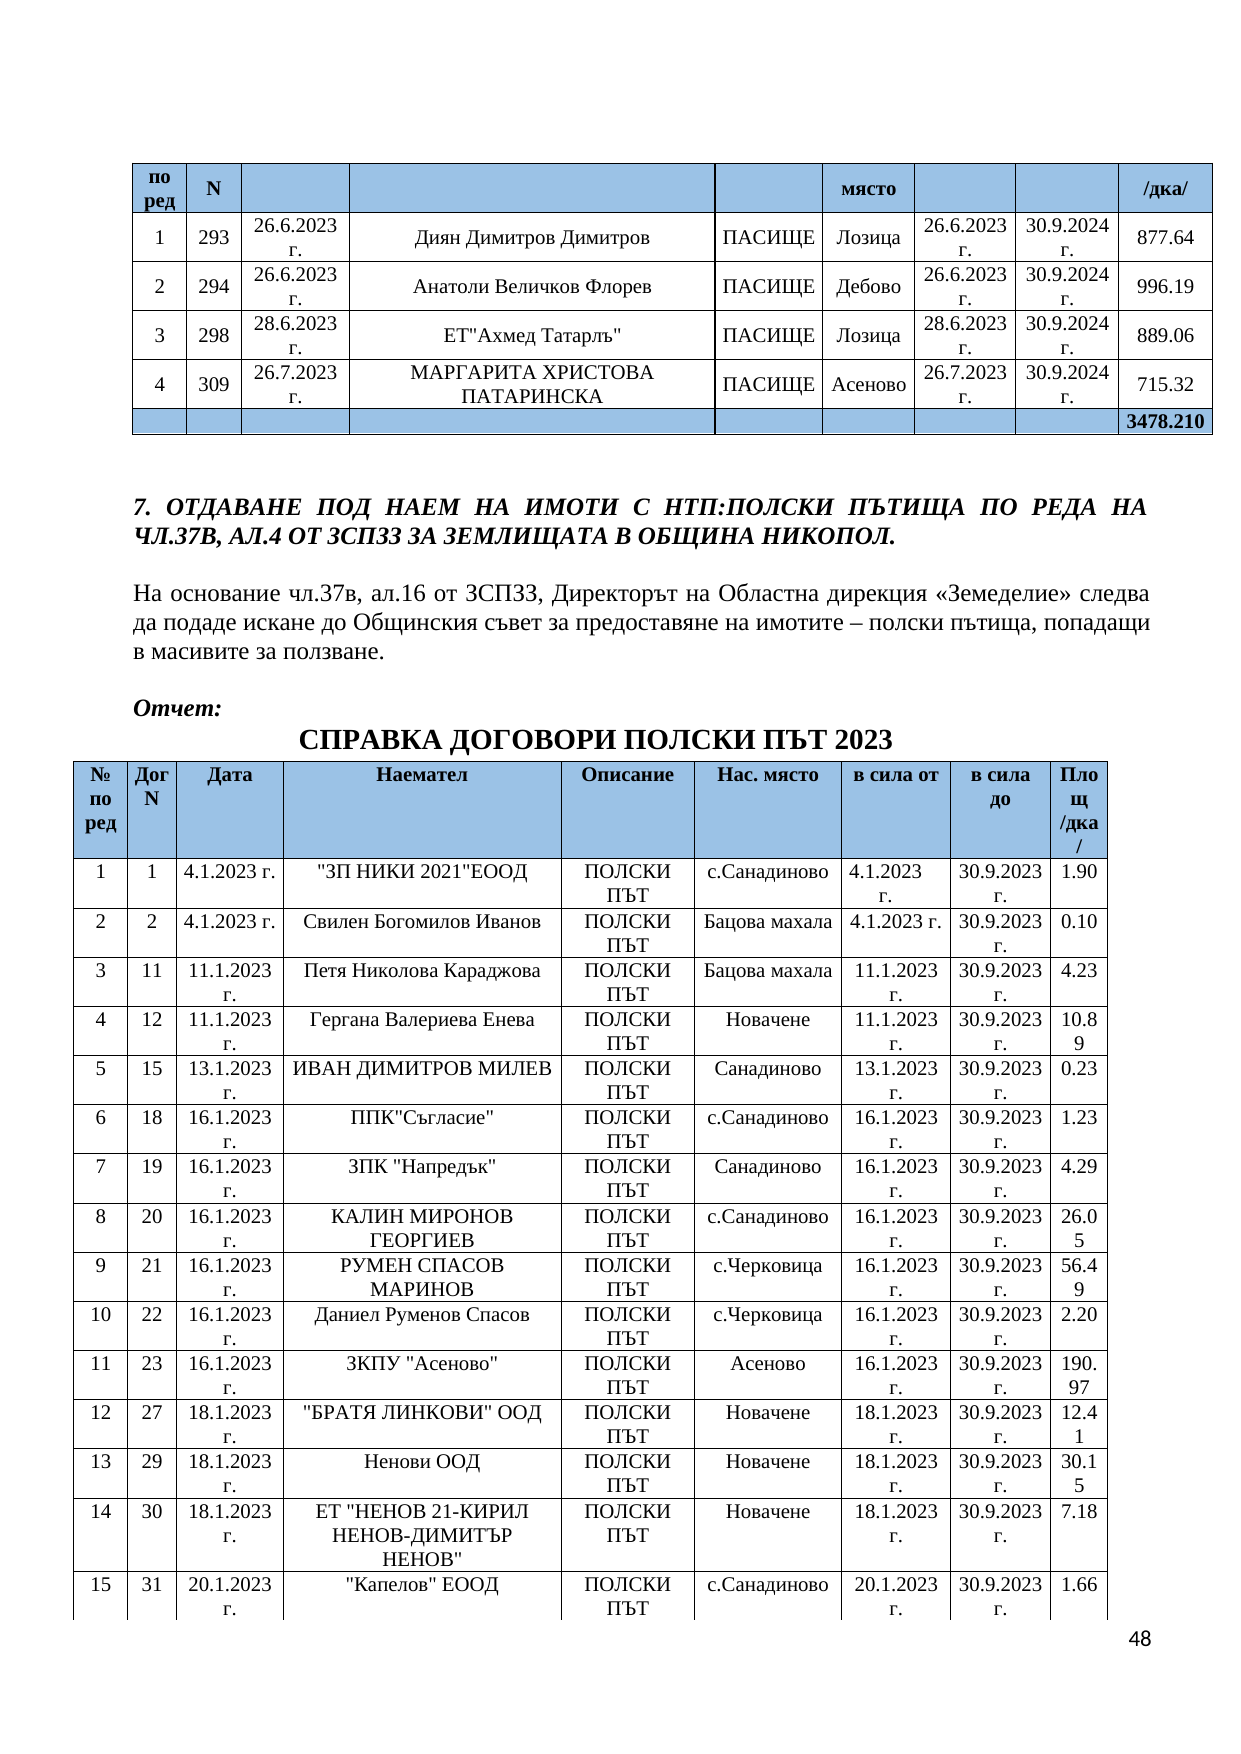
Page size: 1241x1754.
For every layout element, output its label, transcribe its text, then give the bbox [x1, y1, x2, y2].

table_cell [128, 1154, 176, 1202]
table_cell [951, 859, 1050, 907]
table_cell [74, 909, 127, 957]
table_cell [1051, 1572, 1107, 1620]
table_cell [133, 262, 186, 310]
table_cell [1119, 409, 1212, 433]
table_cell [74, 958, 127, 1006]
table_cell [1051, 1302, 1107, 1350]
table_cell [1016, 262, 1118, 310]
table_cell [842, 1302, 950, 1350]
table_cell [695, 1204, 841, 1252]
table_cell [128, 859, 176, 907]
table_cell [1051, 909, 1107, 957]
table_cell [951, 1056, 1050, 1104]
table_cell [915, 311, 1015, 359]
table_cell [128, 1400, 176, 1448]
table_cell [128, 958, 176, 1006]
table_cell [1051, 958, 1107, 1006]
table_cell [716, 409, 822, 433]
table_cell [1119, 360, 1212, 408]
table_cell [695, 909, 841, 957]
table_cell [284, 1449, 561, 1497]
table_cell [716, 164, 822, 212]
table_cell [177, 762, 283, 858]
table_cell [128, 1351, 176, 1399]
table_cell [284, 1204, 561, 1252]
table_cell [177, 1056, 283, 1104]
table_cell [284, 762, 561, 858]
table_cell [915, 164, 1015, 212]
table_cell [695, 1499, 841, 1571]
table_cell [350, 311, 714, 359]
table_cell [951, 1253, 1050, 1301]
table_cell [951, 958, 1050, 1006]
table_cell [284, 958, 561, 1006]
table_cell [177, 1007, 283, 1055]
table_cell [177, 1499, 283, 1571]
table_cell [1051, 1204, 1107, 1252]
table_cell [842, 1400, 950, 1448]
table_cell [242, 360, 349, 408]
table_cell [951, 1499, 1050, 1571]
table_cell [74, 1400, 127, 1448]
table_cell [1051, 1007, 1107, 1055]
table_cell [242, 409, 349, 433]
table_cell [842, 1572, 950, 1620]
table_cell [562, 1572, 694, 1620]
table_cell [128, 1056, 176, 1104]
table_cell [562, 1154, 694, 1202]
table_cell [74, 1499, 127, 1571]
text 7. ОТДАВАНЕ ПОД НАЕМ НА ИМОТИ С НТП:ПОЛСКИ ПЪТИЩА ПО РЕДА НА чл.37в, ал.4 от ЗСПЗЗ ЗА ЗЕМЛИЩАТА В ОБЩИНА НИКОПОЛ. [133, 492, 1151, 549]
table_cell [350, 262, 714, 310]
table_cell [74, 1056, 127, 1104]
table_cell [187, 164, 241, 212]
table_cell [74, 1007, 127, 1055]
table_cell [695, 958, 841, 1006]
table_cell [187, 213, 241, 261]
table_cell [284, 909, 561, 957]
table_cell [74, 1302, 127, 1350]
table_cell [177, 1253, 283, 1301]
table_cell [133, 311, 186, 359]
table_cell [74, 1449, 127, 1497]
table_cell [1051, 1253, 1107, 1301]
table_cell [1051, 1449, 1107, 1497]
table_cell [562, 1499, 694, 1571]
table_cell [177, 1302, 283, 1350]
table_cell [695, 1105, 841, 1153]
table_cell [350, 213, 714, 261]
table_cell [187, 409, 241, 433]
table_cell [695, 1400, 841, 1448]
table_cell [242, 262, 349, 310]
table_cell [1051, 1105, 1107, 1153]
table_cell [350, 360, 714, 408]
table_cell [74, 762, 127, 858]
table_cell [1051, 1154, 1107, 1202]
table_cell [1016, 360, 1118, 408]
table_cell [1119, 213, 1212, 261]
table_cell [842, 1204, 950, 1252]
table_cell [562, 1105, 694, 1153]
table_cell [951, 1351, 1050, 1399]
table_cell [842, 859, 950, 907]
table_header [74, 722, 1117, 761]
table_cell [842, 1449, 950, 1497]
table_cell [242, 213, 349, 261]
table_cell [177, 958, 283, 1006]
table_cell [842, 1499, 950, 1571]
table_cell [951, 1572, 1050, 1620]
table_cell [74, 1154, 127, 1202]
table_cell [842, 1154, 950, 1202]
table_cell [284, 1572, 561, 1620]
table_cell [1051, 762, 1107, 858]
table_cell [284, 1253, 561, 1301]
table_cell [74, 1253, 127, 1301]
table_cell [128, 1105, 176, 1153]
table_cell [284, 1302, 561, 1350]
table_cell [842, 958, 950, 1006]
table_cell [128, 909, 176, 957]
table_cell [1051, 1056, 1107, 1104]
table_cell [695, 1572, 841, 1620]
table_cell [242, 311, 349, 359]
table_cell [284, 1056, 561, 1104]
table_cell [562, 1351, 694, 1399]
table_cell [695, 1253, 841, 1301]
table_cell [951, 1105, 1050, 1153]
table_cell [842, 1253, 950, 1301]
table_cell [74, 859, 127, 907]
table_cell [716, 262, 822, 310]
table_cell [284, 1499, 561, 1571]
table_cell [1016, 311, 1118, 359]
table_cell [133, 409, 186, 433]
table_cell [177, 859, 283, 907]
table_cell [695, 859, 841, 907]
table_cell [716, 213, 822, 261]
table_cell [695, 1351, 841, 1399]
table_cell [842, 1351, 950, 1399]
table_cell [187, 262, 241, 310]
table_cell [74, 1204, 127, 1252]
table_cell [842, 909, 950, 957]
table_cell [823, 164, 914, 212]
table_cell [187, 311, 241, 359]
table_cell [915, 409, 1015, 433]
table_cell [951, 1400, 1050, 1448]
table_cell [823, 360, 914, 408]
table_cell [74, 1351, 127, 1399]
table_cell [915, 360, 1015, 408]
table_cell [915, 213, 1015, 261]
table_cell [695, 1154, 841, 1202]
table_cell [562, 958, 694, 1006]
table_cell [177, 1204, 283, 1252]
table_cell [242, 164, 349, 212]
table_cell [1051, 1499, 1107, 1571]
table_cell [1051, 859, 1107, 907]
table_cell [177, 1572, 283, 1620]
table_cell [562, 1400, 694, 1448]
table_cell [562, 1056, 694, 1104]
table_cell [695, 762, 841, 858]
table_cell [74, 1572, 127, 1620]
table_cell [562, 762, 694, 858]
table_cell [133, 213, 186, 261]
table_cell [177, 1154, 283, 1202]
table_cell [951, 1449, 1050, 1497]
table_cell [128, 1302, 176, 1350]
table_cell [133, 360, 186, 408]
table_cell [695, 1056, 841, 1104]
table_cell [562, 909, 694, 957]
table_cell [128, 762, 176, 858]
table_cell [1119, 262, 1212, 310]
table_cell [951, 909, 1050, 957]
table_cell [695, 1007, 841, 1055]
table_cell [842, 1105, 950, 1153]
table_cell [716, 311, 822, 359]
text Отчет: [133, 693, 1151, 722]
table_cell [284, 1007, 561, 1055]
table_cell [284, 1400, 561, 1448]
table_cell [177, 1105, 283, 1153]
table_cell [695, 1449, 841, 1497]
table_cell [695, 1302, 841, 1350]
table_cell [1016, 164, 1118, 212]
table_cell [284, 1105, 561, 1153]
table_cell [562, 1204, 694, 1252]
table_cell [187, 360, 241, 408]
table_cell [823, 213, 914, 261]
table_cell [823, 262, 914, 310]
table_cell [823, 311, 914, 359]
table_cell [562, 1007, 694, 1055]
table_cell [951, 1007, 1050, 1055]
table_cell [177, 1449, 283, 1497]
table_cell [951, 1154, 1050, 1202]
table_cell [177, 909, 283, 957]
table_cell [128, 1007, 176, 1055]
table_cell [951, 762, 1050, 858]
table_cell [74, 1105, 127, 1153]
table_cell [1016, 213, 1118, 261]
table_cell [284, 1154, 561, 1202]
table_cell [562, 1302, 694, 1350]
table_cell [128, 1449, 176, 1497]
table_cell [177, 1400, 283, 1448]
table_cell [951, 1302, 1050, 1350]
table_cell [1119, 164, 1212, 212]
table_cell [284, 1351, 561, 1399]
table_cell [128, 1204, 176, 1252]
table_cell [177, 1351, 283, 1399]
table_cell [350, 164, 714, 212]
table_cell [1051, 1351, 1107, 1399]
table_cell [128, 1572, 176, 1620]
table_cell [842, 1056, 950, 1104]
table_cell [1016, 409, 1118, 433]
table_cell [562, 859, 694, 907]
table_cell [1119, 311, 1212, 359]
text На основание чл.37в, ал.16 от ЗСПЗЗ, Директорът на Областна дирекция «Земеделие» следва да подаде искане до Общинския съвет за предоставяне на имотите – полски пътища, попадащи в масивите за ползване. [133, 578, 1151, 664]
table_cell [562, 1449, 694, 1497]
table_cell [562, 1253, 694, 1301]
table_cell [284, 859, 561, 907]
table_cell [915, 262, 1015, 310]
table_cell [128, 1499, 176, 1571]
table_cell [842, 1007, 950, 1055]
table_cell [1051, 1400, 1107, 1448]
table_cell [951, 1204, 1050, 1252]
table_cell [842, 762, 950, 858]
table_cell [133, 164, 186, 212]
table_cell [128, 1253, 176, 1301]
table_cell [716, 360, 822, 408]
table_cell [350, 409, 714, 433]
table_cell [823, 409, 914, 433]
